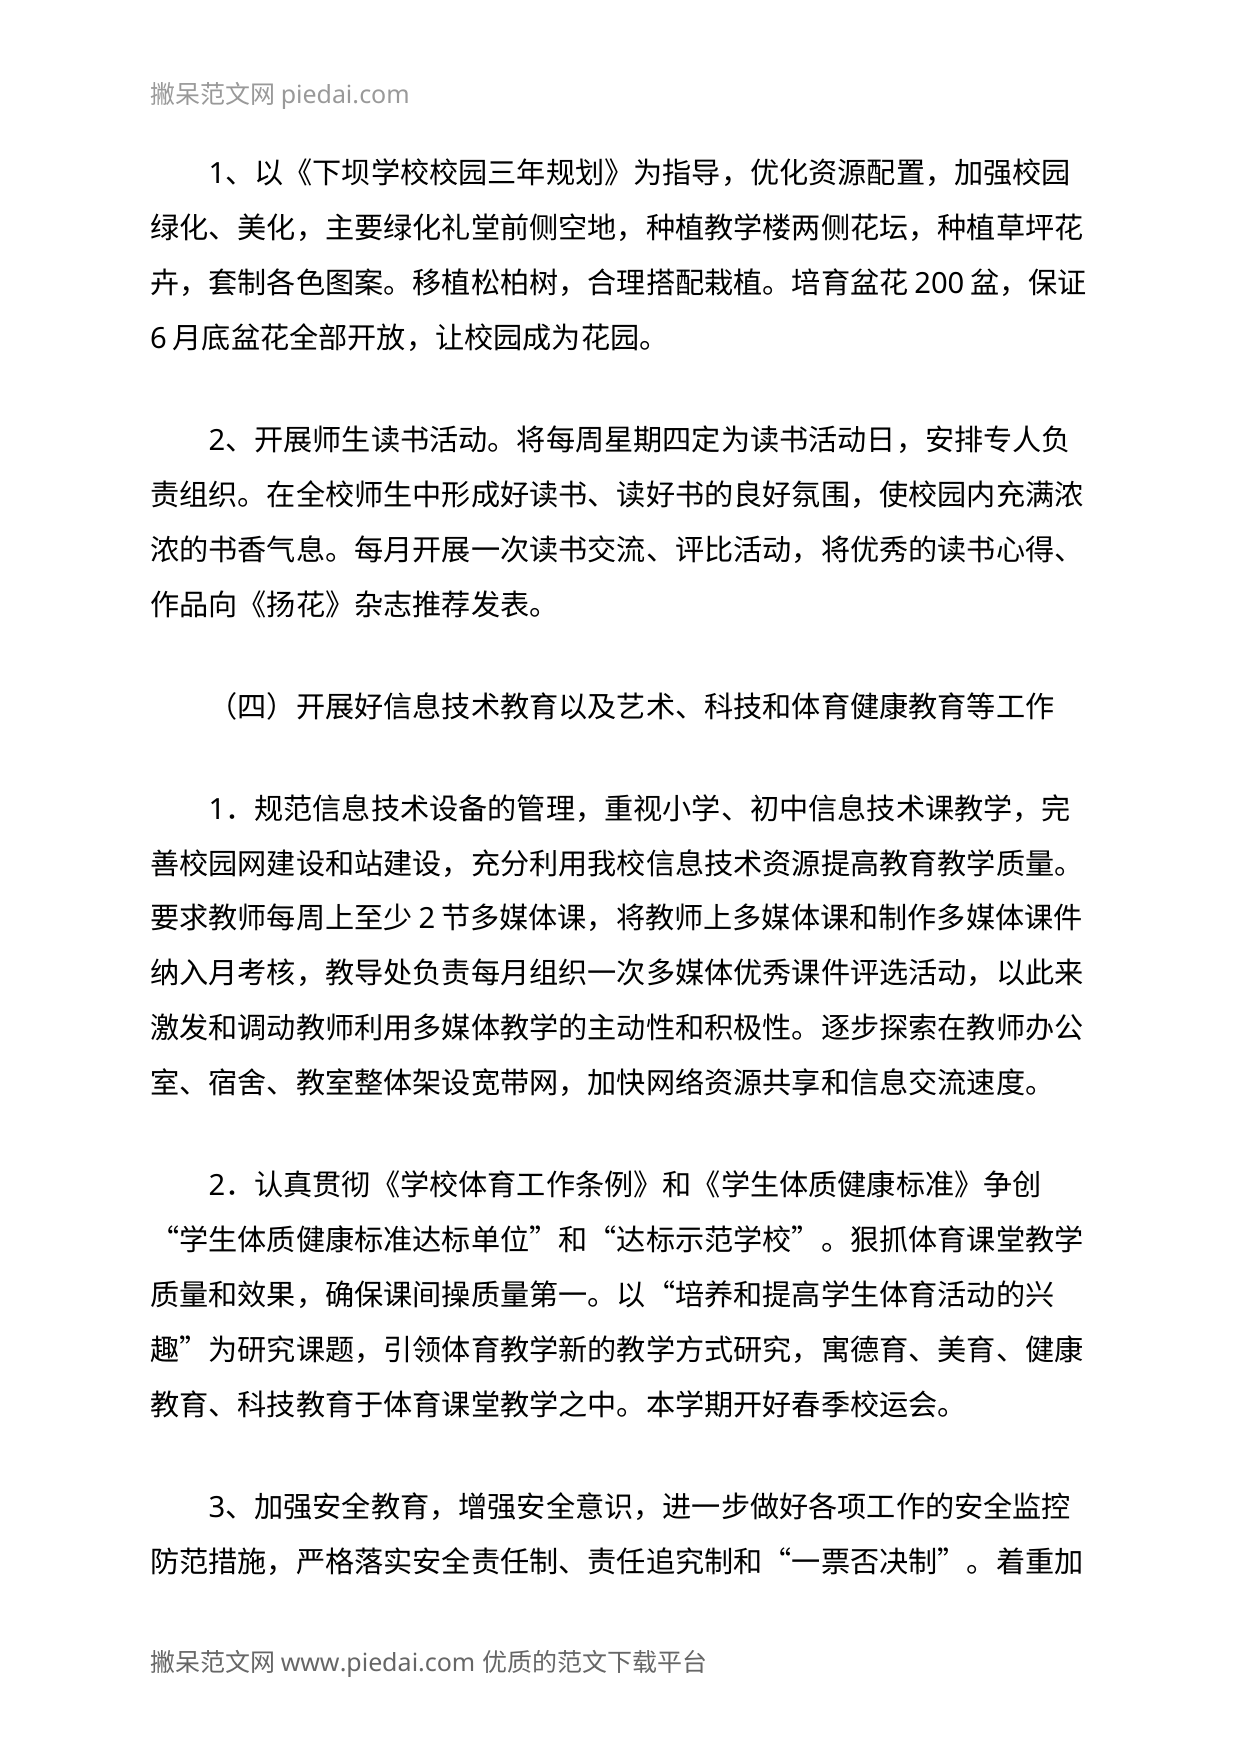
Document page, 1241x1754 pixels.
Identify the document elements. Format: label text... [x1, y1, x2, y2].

text 2、开展师生读书活动。将每周星期四定为读书活动日，安排专人负责组织。在全校师生中形成好读书、读好书的良好氛围，使校园内充满浓浓的书香气息。每月开展一次读书交流、评比活动，将优秀的读书心得、作品向《扬花》杂志推荐发表。 [150, 417, 1090, 624]
text 2．认真贯彻《学校体育工作条例》和《学生体质健康标准》争创“学生体质健康标准达标单位”和“达标示范学校”。狠抓体育课堂教学质量和效果，确保课间操质量第一。以“培养和提高学生体育活动的兴趣”为研究课题，引领体育教学新的教学方式研究，寓德育、美育、健康教育、科技教育于体育课堂教学之中。本学期开好春季校运会。 [150, 1162, 1090, 1424]
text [150, 1483, 1090, 1580]
text （四）开展好信息技术教育以及艺术、科技和体育健康教育等工作 [150, 683, 1090, 726]
text 1．规范信息技术设备的管理，重视小学、初中信息技术课教学，完善校园网建设和站建设，充分利用我校信息技术资源提高教育教学质量。要求教师每周上至少2节多媒体课，将教师上多媒体课和制作多媒体课件纳入月考核，教导处负责每月组织一次多媒体优秀课件评选活动，以此来激发和调动教师利用多媒体教学的主动性和积极性。逐步探索在教师办公室、宿舍、教室整体架设宽带网，加快网络资源共享和信息交流速度。 [150, 785, 1090, 1102]
text 1、以《下坝学校校园三年规划》为指导，优化资源配置，加强校园绿化、美化，主要绿化礼堂前侧空地，种植教学楼两侧花坛，种植草坪花卉，套制各色图案。移植松柏树，合理搭配栽植。培育盆花200盆，保证6月底盆花全部开放，让校园成为花园。 [150, 150, 1090, 357]
